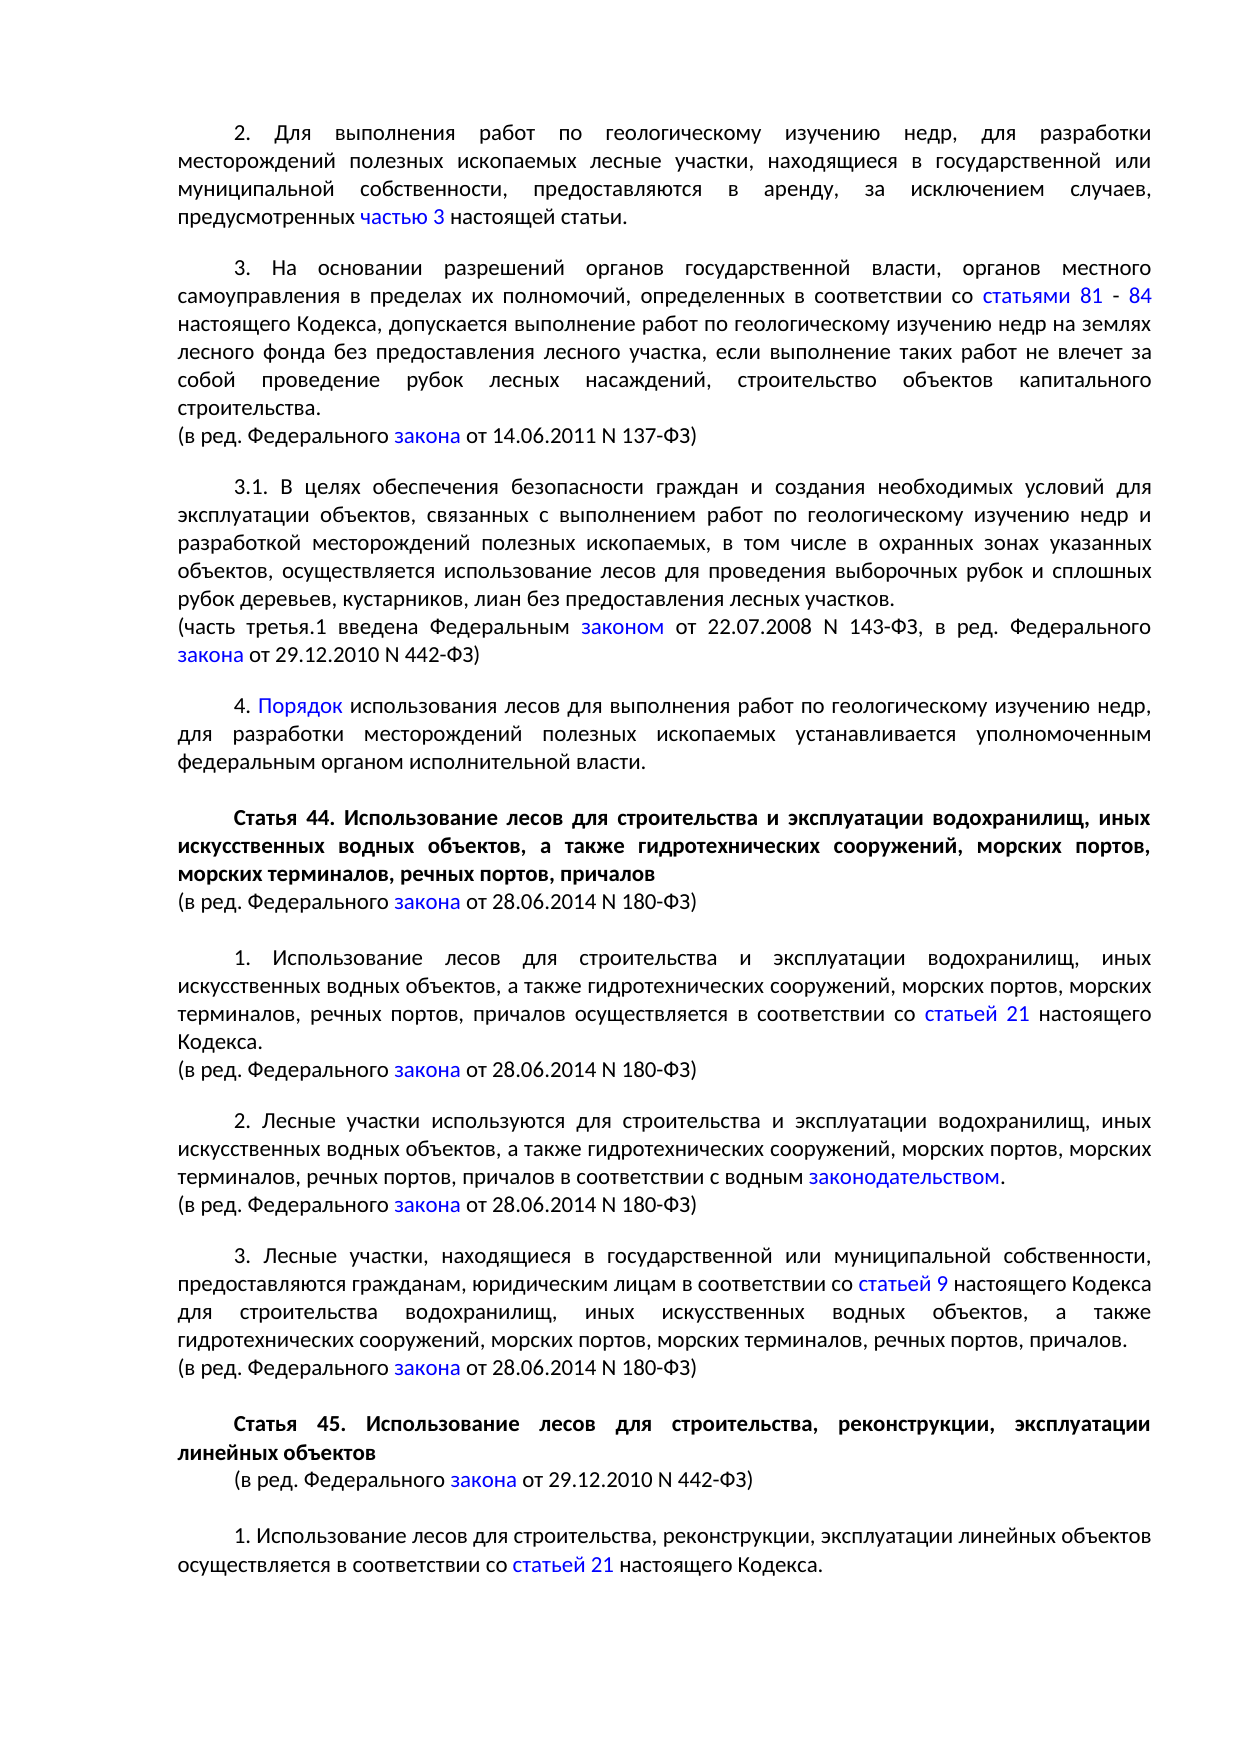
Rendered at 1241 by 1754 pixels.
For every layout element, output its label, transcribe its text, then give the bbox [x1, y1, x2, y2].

text 1. Использование лесов для строительства, реконструкции, эксплуатации линейных объектов осуществляется в соответствии со статьей 21 настоящего Кодекса. [177, 1522, 1152, 1578]
text (часть третья.1 введена Федеральным законом от 22.07.2008 N 143-ФЗ, в ред. Федерального закона от 29.12.2010 N 442-ФЗ) [177, 612, 1152, 668]
text 1. Использование лесов для строительства и эксплуатации водохранилищ, иных искусственных водных объектов, а также гидротехнических сооружений, морских портов, морских терминалов, речных портов, причалов осуществляется в соответствии со статьей 21 настоящего Кодекса. [177, 943, 1152, 1056]
text (в ред. Федерального закона от 14.06.2011 N 137-ФЗ) [177, 421, 1152, 449]
title Статья 44. Использование лесов для строительства и эксплуатации водохранилищ, иных искусственных водных объектов, а также гидротехнических сооружений, морских портов, морских терминалов, речных портов, причалов [177, 803, 1152, 887]
text 3. На основании разрешений органов государственной власти, органов местного самоуправления в пределах их полномочий, определенных в соответствии со статьями 81 - 84 настоящего Кодекса, допускается выполнение работ по геологическому изучению недр на землях лесного фонда без предоставления лесного участка, если выполнение таких работ не влечет за собой проведение рубок лесных насаждений, строительство объектов капитального строительства. [177, 253, 1152, 421]
text (в ред. Федерального закона от 28.06.2014 N 180-ФЗ) [177, 887, 1152, 915]
text (в ред. Федерального закона от 28.06.2014 N 180-ФЗ) [177, 1353, 1152, 1382]
text (в ред. Федерального закона от 28.06.2014 N 180-ФЗ) [177, 1056, 1152, 1083]
text 3. Лесные участки, находящиеся в государственной или муниципальной собственности, предоставляются гражданам, юридическим лицам в соответствии со статьей 9 настоящего Кодекса для строительства водохранилищ, иных искусственных водных объектов, а также гидротехнических сооружений, морских портов, морских терминалов, речных портов, причалов. [177, 1241, 1152, 1353]
text 3.1. В целях обеспечения безопасности граждан и создания необходимых условий для эксплуатации объектов, связанных с выполнением работ по геологическому изучению недр и разработкой месторождений полезных ископаемых, в том числе в охранных зонах указанных объектов, осуществляется использование лесов для проведения выборочных рубок и сплошных рубок деревьев, кустарников, лиан без предоставления лесных участков. [177, 472, 1152, 612]
text (в ред. Федерального закона от 29.12.2010 N 442-ФЗ) [177, 1466, 1152, 1494]
text 2. Для выполнения работ по геологическому изучению недр, для разработки месторождений полезных ископаемых лесные участки, находящиеся в государственной или муниципальной собственности, предоставляются в аренду, за исключением случаев, предусмотренных частью 3 настоящей статьи. [177, 118, 1152, 230]
text 4. Порядок использования лесов для выполнения работ по геологическому изучению недр, для разработки месторождений полезных ископаемых устанавливается уполномоченным федеральным органом исполнительной власти. [177, 691, 1152, 775]
title Статья 45. Использование лесов для строительства, реконструкции, эксплуатации линейных объектов [177, 1409, 1152, 1466]
text 2. Лесные участки используются для строительства и эксплуатации водохранилищ, иных искусственных водных объектов, а также гидротехнических сооружений, морских портов, морских терминалов, речных портов, причалов в соответствии с водным законодательством. [177, 1106, 1152, 1191]
text (в ред. Федерального закона от 28.06.2014 N 180-ФЗ) [177, 1191, 1152, 1218]
